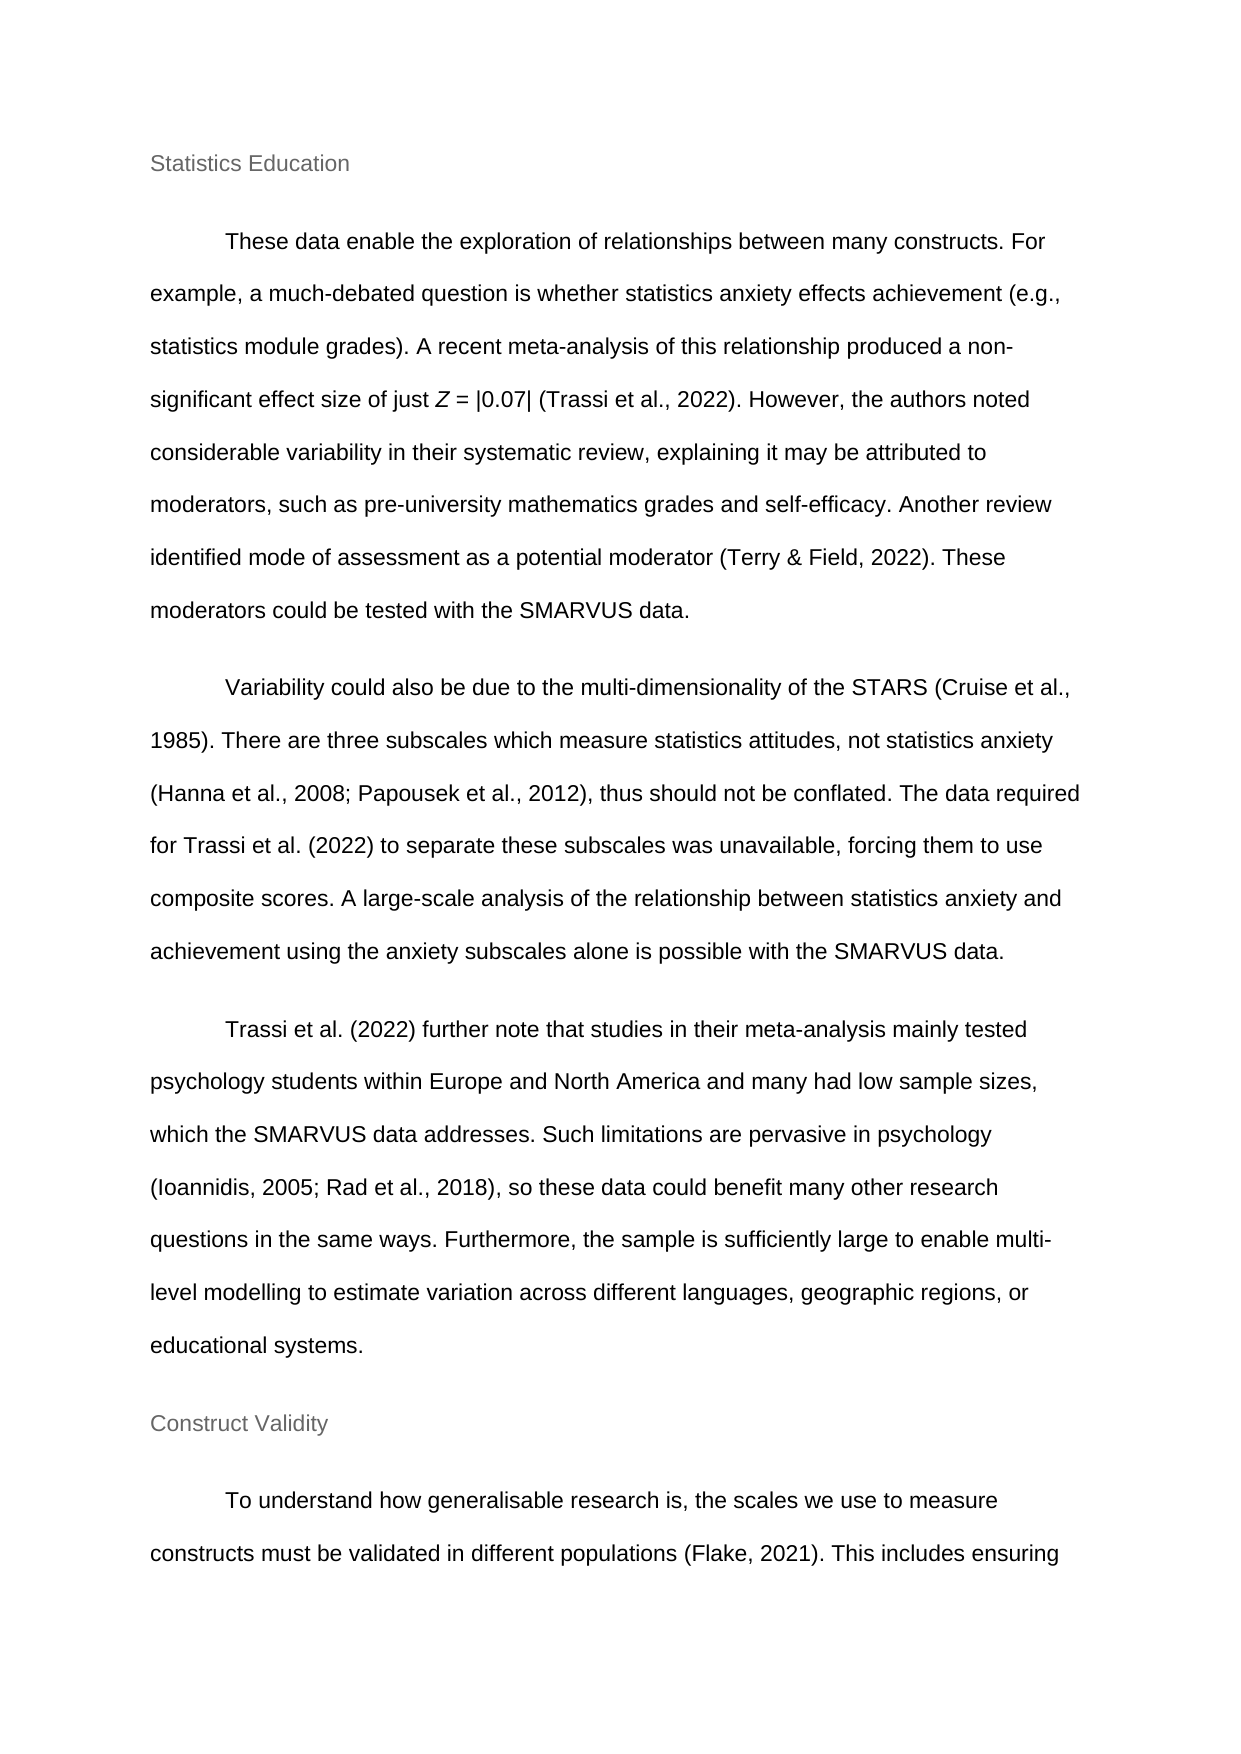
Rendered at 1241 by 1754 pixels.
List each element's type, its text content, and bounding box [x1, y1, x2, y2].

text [150, 1487, 1090, 1566]
subtitle Construct Validity [150, 1409, 1090, 1436]
text Variability could also be due to the multi-dimensionality of the STARS (Cruise et al., 1985). There are three subscales which measure statistics attitudes, not statistics anxiety (Hanna et al., 2008; Papousek et al., 2012), thus should not be conflated. The data required for Trassi et al. (2022) to separate these subscales was unavailable, forcing them to use composite scores. A large-scale analysis of the relationship between statistics anxiety and achievement using the anxiety subscales alone is possible with the SMARVUS data. [150, 674, 1090, 964]
text Trassi et al. (2022) further note that studies in their meta-analysis mainly tested psychology students within Europe and North America and many had low sample sizes, which the SMARVUS data addresses. Such limitations are pervasive in psychology (Ioannidis, 2005; Rad et al., 2018), so these data could benefit many other research questions in the same ways. Furthermore, the sample is sufficiently large to enable multi-level modelling to estimate variation across different languages, geographic regions, or educational systems. [150, 1016, 1090, 1358]
text These data enable the exploration of relationships between many constructs. For example, a much-debated question is whether statistics anxiety effects achievement (e.g., statistics module grades). A recent meta-analysis of this relationship produced a non-significant effect size of just Z = |0.07| (Trassi et al., 2022). However, the authors noted considerable variability in their systematic review, explaining it may be attributed to moderators, such as pre-university mathematics grades and self-efficacy. Another review identified mode of assessment as a potential moderator (Terry & Field, 2022). These moderators could be tested with the SMARVUS data. [150, 228, 1090, 623]
subtitle Statistics Education [150, 150, 1090, 176]
